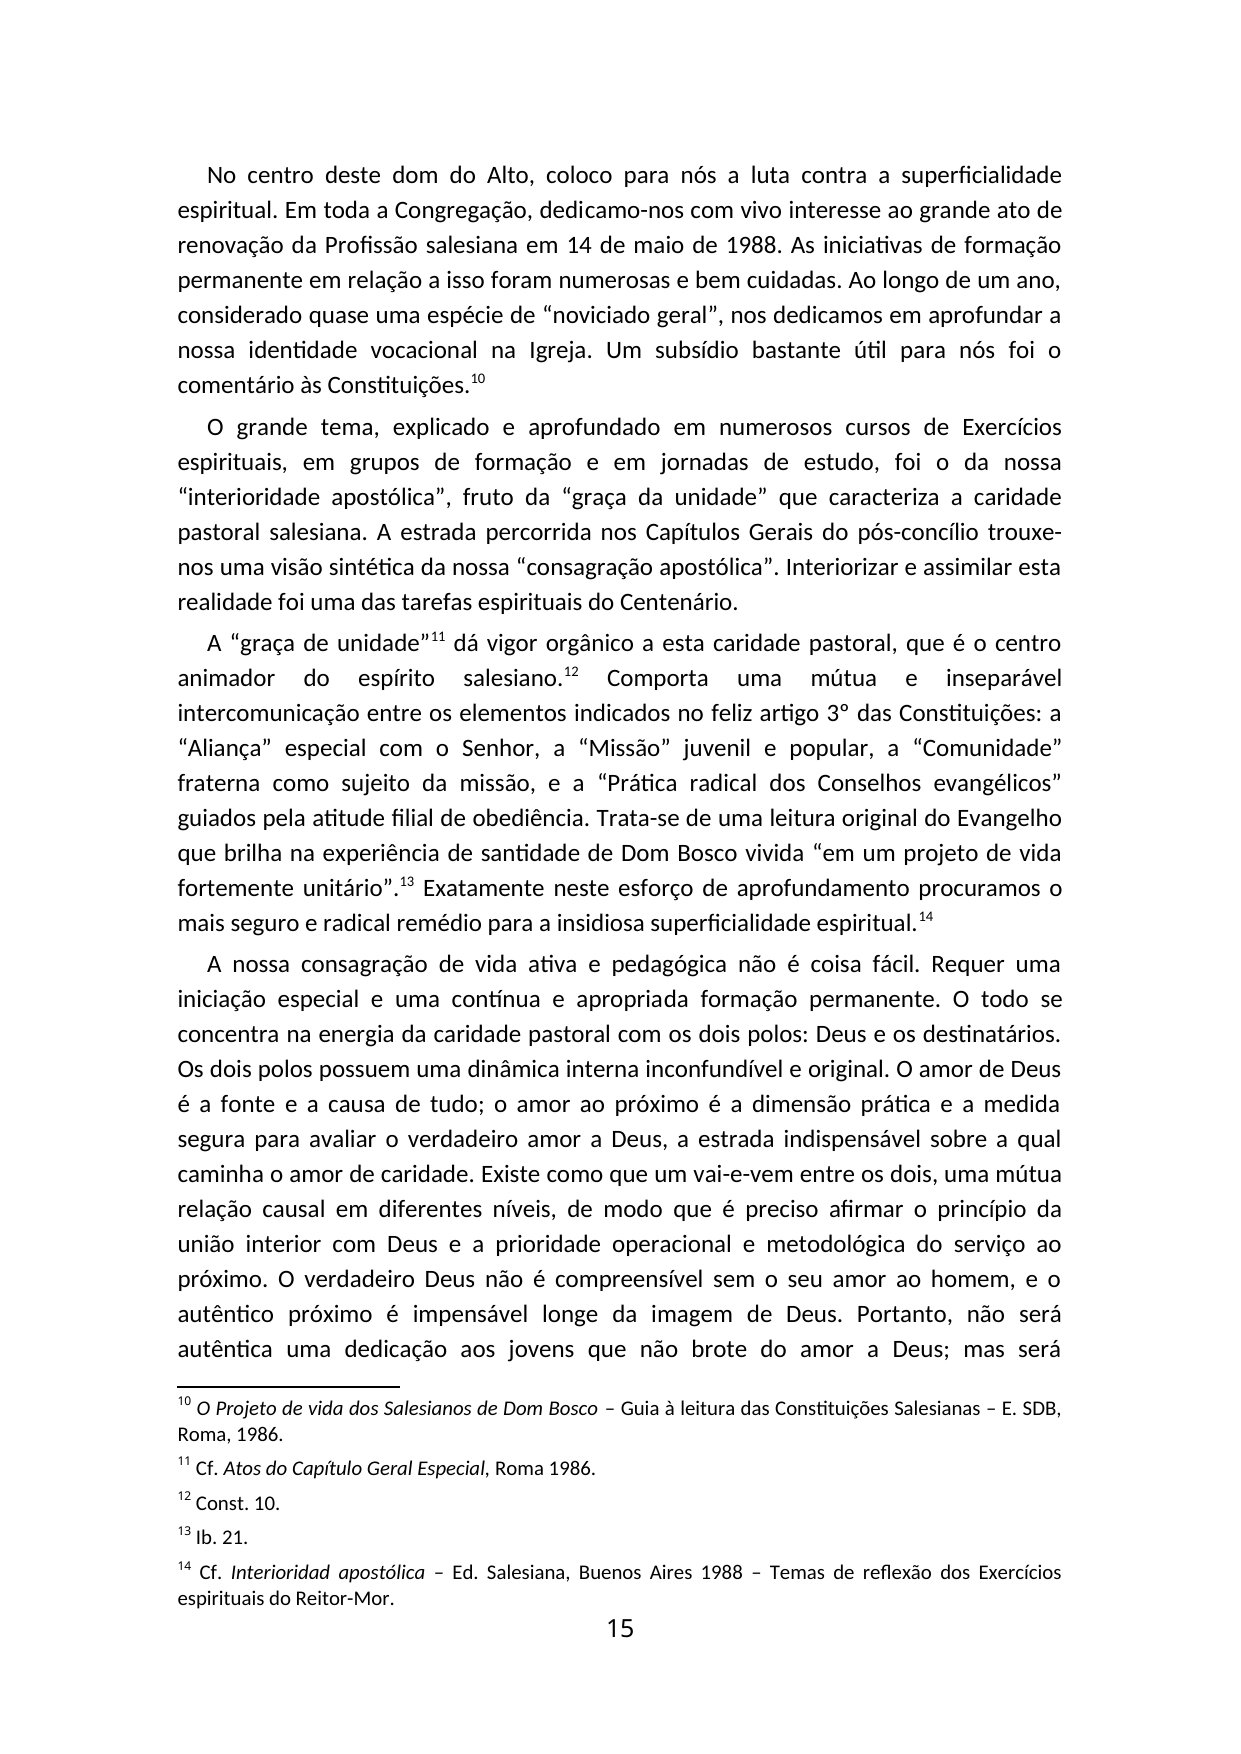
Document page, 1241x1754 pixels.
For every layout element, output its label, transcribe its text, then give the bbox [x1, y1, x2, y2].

text No centro deste dom do Alto, coloco para nós a luta contra a superficialidade espiritual. Em toda a Congregação, dedicamo-nos com vivo interesse ao grande ato de renovação da Profissão salesiana em 14 de maio de 1988. As iniciativas de formação permanente em relação a isso foram numerosas e bem cuidadas. Ao longo de um ano, considerado quase uma espécie de “noviciado geral”, nos dedicamos em aprofundar a nossa identidade vocacional na Igreja. Um subsídio bastante útil para nós foi o comentário às Constituições. [177, 159, 1063, 400]
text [177, 948, 1063, 1364]
text A “graça de unidade” dá vigor orgânico a esta caridade pastoral, que é o centro animador do espírito salesiano. Comporta uma mútua e inseparável intercomunicação entre os elementos indicados no feliz artigo 3º das Constituições: a “Aliança” especial com o Senhor, a “Missão” juvenil e popular, a “Comunidade” fraterna como sujeito da missão, e a “Prática radical dos Conselhos evangélicos” guiados pela atitude filial de obediência. Trata-se de uma leitura original do Evangelho que brilha na experiência de santidade de Dom Bosco vivida “em um projeto de vida fortemente unitário”. Exatamente neste esforço de aprofundamento procuramos o mais seguro e radical remédio para a insidiosa superficialidade espiritual. [177, 627, 1063, 937]
text O grande tema, explicado e aprofundado em numerosos cursos de Exercícios espirituais, em grupos de formação e em jornadas de estudo, foi o da nossa “interioridade apostólica”, fruto da “graça da unidade” que caracteriza a caridade pastoral salesiana. A estrada percorrida nos Capítulos Gerais do pós-concílio trouxe-nos uma visão sintética da nossa “consagração apostólica”. Interiorizar e assimilar esta realidade foi uma das tarefas espirituais do Centenário. [177, 411, 1063, 616]
